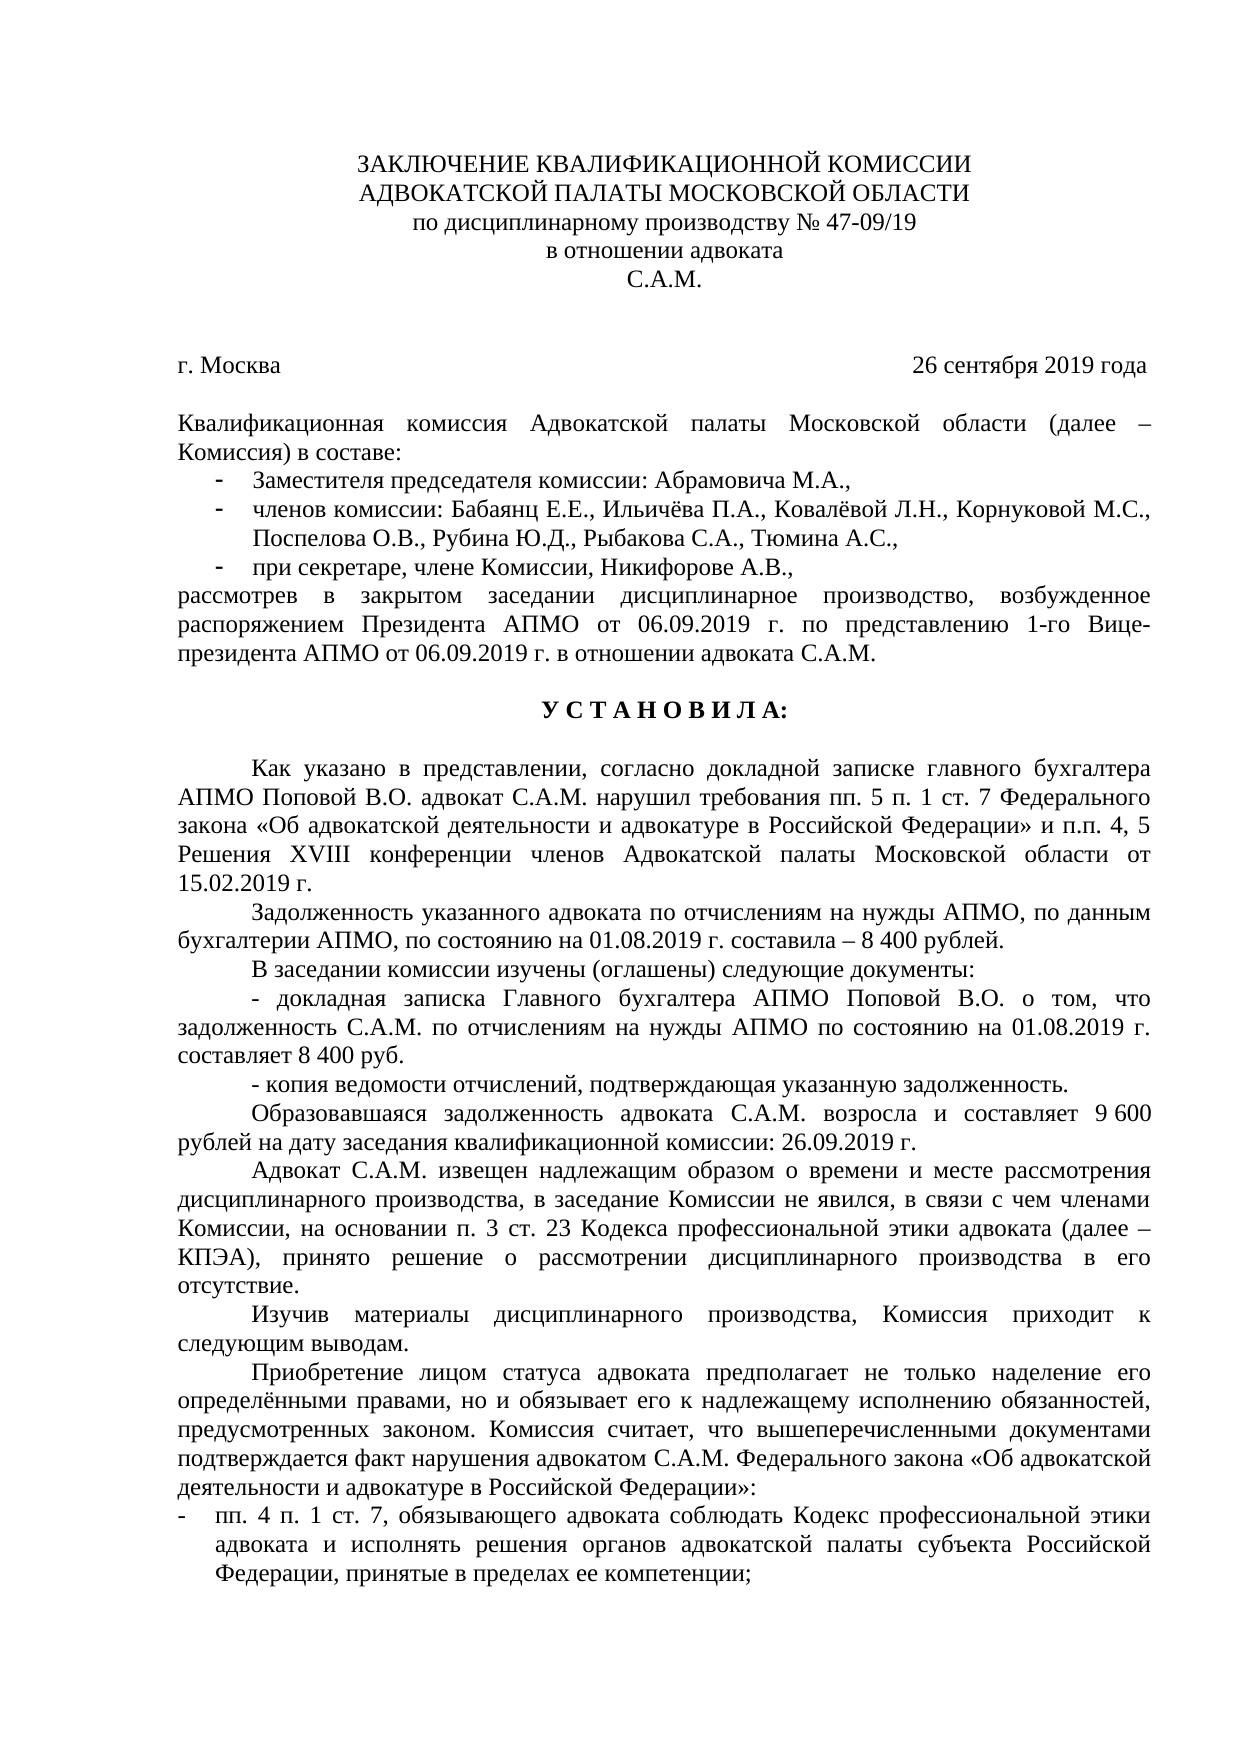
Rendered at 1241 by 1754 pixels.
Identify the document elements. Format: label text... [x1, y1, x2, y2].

text В заседании комиссии изучены (оглашены) следующие документы: [177, 954, 1152, 983]
text Квалификационная комиссия Адвокатской палаты Московской области (далее – Комиссия) в составе: [177, 408, 1152, 465]
text С.А.М. [177, 264, 1152, 293]
text ЗАКЛЮЧЕНИЕ КВАЛИФИКАЦИОННОЙ КОМИССИИ [177, 149, 1152, 178]
text в отношении адвоката [177, 235, 1152, 264]
list при секретаре, члене Комиссии, Никифорове А.В., [215, 552, 1152, 580]
list пп. 4 п. 1 ст. 7, обязывающего адвоката соблюдать Кодекс профессиональной этики адвоката и исполнять решения органов адвокатской палаты субъекта Российской Федерации, принятые в пределах ее компетенции; [177, 1500, 1152, 1587]
text Задолженность указанного адвоката по отчислениям на нужды АПМО, по данным бухгалтерии АПМО, по состоянию на 01.08.2019 г. составила – 8 400 рублей. [177, 897, 1152, 954]
text Адвокат С.А.М. извещен надлежащим образом о времени и месте рассмотрения дисциплинарного производства, в заседание Комиссии не явился, в связи с чем членами Комиссии, на основании п. 3 ст. 23 Кодекса профессиональной этики адвоката (далее – КПЭА), принято решение о рассмотрении дисциплинарного производства в его отсутствие. [177, 1155, 1152, 1299]
list членов комиссии: Бабаянц Е.Е., Ильичёва П.А., Ковалёвой Л.Н., Корнуковой М.С., Поспелова О.В., Рубина Ю.Д., Рыбакова С.А., Тюмина А.С., [215, 494, 1152, 552]
text рассмотрев в закрытом заседании дисциплинарное производство, возбужденное распоряжением Президента АПМО от 06.09.2019 г. по представлению 1-го Вице-президента АПМО от 06.09.2019 г. в отношении адвоката С.А.М. [177, 580, 1152, 667]
text - копия ведомости отчислений, подтверждающая указанную задолженность. [177, 1069, 1152, 1098]
list Заместителя председателя комиссии: Абрамовича М.А., [215, 465, 1152, 494]
text Образовавшаяся задолженность адвоката С.А.М. возросла и составляет 9 600 рублей на дату заседания квалификационной комиссии: 26.09.2019 г. [177, 1098, 1152, 1155]
text - докладная записка Главного бухгалтера АПМО Поповой В.О. о том, что задолженность С.А.М. по отчислениям на нужды АПМО по состоянию на 01.08.2019 г. составляет 8 400 руб. [177, 983, 1152, 1069]
text г. Москва 26 сентября 2019 года [177, 350, 1152, 379]
text Как указано в представлении, согласно докладной записке главного бухгалтера АПМО Поповой В.О. адвокат С.А.М. нарушил требования пп. 5 п. 1 ст. 7 Федерального закона «Об адвокатской деятельности и адвокатуре в Российской Федерации» и п.п. 4, 5 Решения XVIII конференции членов Адвокатской палаты Московской области от 15.02.2019 г. [177, 753, 1152, 897]
text Изучив материалы дисциплинарного производства, Комиссия приходит к следующим выводам. [177, 1299, 1152, 1357]
text Приобретение лицом статуса адвоката предполагает не только наделение его определёнными правами, но и обязывает его к надлежащему исполнению обязанностей, предусмотренных законом. Комиссия считает, что вышеперечисленными документами подтверждается факт нарушения адвокатом С.А.М. Федерального закона «Об адвокатской деятельности и адвокатуре в Российской Федерации»: [177, 1357, 1152, 1500]
text У С Т А Н О В И Л А: [177, 695, 1152, 724]
text по дисциплинарному производству № 47-09/19 [177, 207, 1152, 235]
text АДВОКАТСКОЙ ПАЛАТЫ МОСКОВСКОЙ ОБЛАСТИ [177, 178, 1152, 207]
